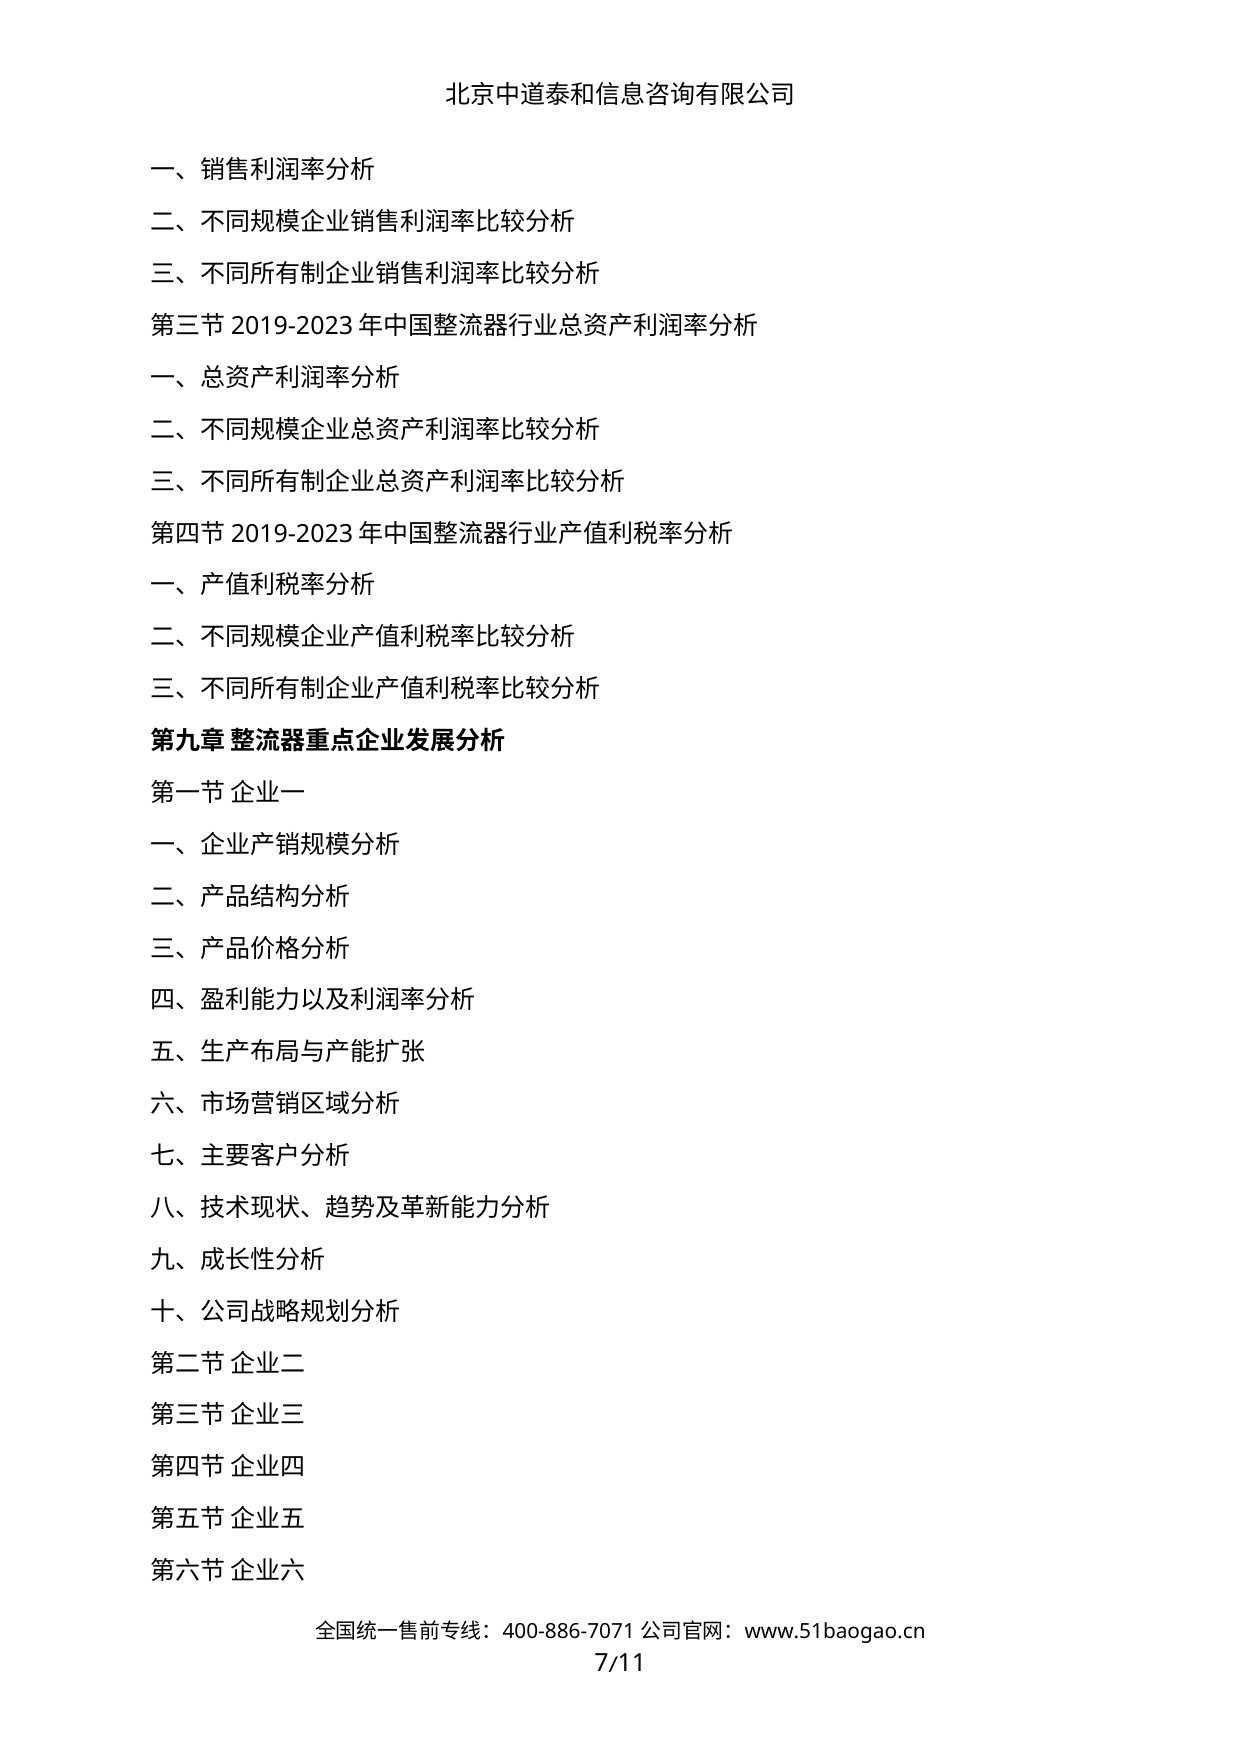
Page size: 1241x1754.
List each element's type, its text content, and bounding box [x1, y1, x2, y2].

text 六、市场营销区域分析 [150, 1084, 1090, 1120]
text 第三节 2019-2023年中国整流器行业总资产利润率分析 [150, 306, 1090, 342]
text 第二节 企业二 [150, 1343, 1090, 1379]
text 第一节 企业一 [150, 772, 1090, 809]
text 第四节 2019-2023年中国整流器行业产值利税率分析 [150, 513, 1090, 549]
text 二、不同规模企业总资产利润率比较分析 [150, 409, 1090, 446]
text 第六节 企业六 [150, 1551, 1090, 1587]
text 一、总资产利润率分析 [150, 357, 1090, 394]
text 三、不同所有制企业销售利润率比较分析 [150, 254, 1090, 290]
text 一、产值利税率分析 [150, 565, 1090, 601]
text 第四节 企业四 [150, 1447, 1090, 1483]
text 二、不同规模企业产值利税率比较分析 [150, 617, 1090, 653]
text 五、生产布局与产能扩张 [150, 1032, 1090, 1068]
text 三、不同所有制企业产值利税率比较分析 [150, 669, 1090, 705]
text 第三节 企业三 [150, 1395, 1090, 1431]
text 七、主要客户分析 [150, 1136, 1090, 1172]
text 二、产品结构分析 [150, 876, 1090, 912]
text 三、产品价格分析 [150, 928, 1090, 964]
text 一、企业产销规模分析 [150, 824, 1090, 861]
text 九、成长性分析 [150, 1239, 1090, 1276]
text 一、销售利润率分析 [150, 150, 1090, 186]
text 第五节 企业五 [150, 1499, 1090, 1535]
text 第九章 整流器重点企业发展分析 [150, 721, 1090, 757]
text 八、技术现状、趋势及革新能力分析 [150, 1187, 1090, 1224]
text 三、不同所有制企业总资产利润率比较分析 [150, 461, 1090, 497]
text 十、公司战略规划分析 [150, 1291, 1090, 1327]
text 二、不同规模企业销售利润率比较分析 [150, 202, 1090, 238]
text 四、盈利能力以及利润率分析 [150, 980, 1090, 1016]
